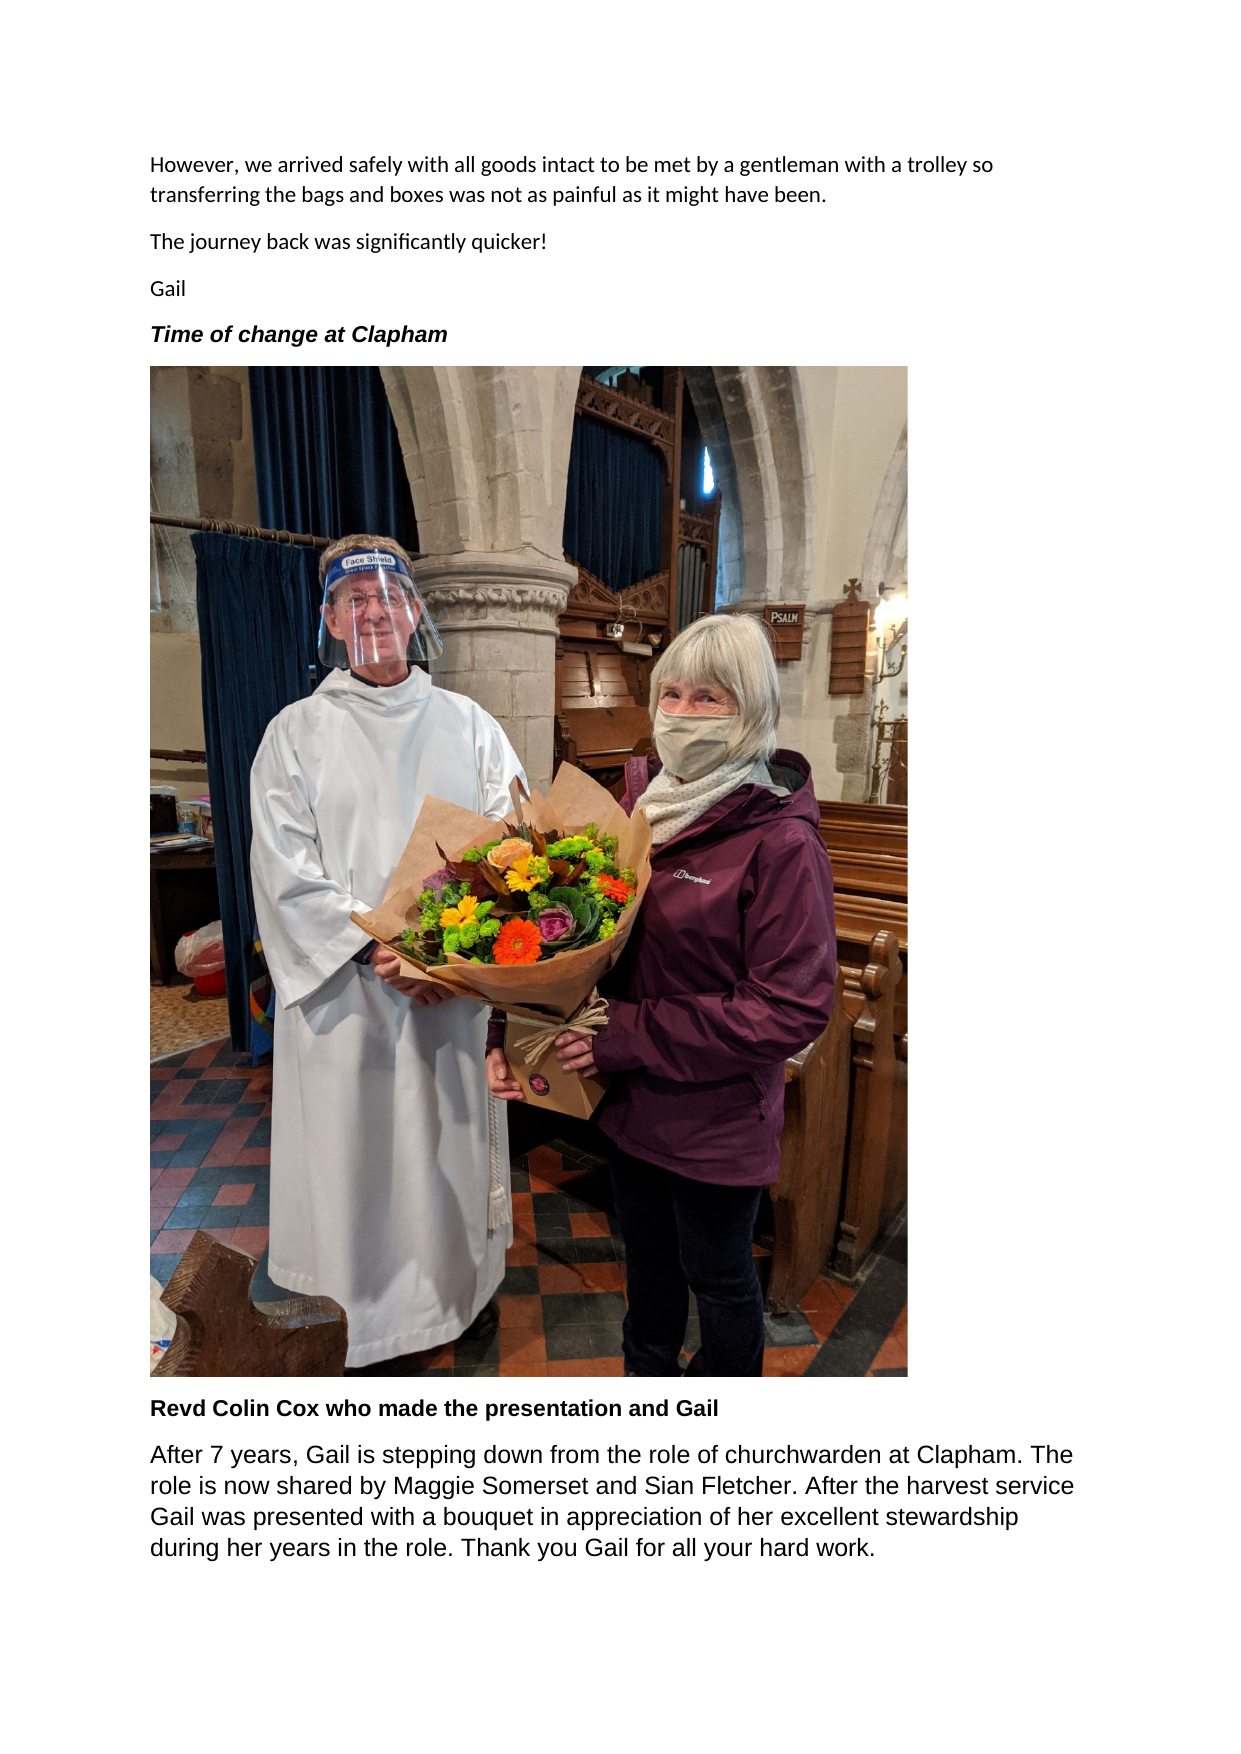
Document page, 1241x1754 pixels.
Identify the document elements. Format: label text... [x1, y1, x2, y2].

text The journey back was significantly quicker! [150, 227, 1090, 255]
text However, we arrived safely with all goods intact to be met by a gentleman with a trolley so transferring the bags and boxes was not as painful as it might have been. [150, 150, 1090, 208]
text Time of change at Clapham [150, 321, 1090, 347]
picture [150, 366, 908, 1377]
text Revd Colin Cox who made the presentation and Gail [150, 1395, 1090, 1422]
text Gail [150, 274, 1090, 302]
text After 7 years, Gail is stepping down from the role of churchwarden at Clapham. The role is now shared by Maggie Somerset and Sian Fletcher. After the harvest service Gail was presented with a bouquet in appreciation of her excellent stewardship during her years in the role. Thank you Gail for all your hard work. [150, 1440, 1090, 1562]
